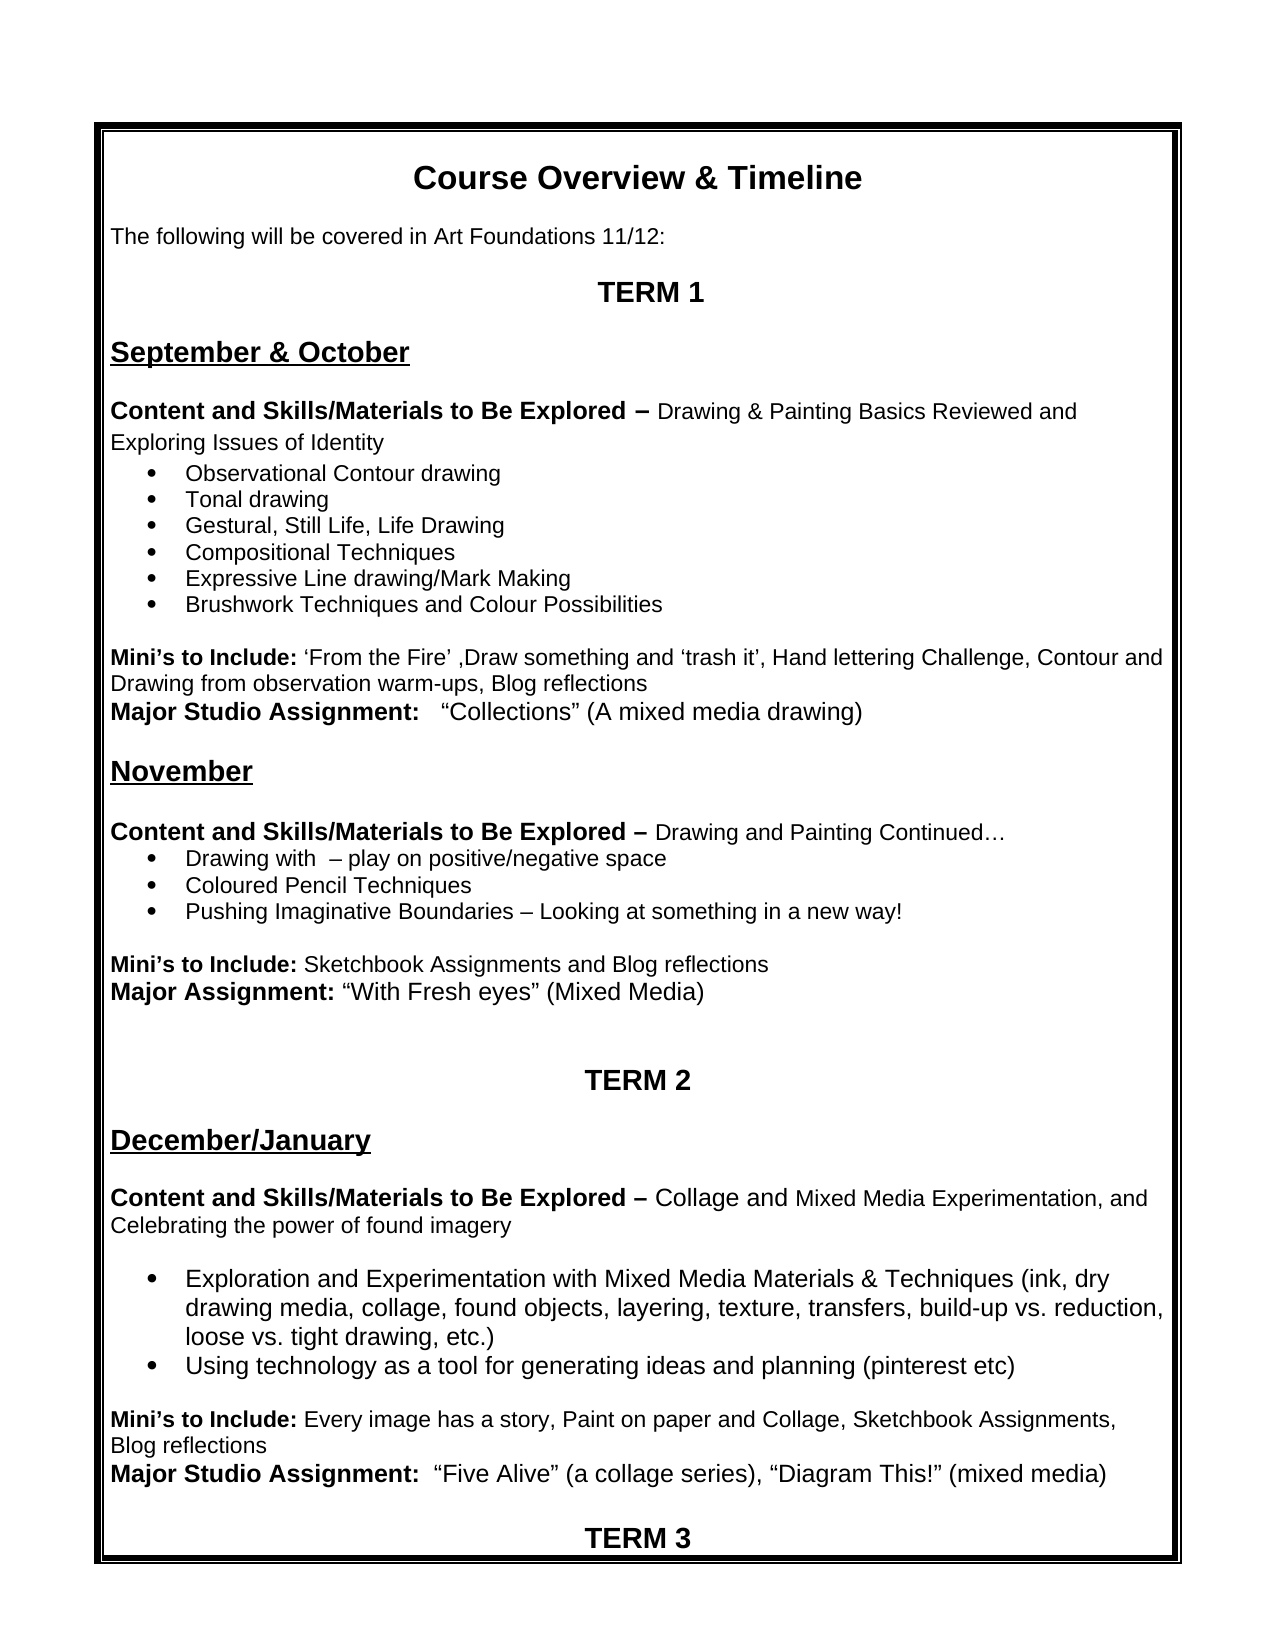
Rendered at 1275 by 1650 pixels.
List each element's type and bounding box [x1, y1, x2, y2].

table_header [104, 132, 1172, 1554]
